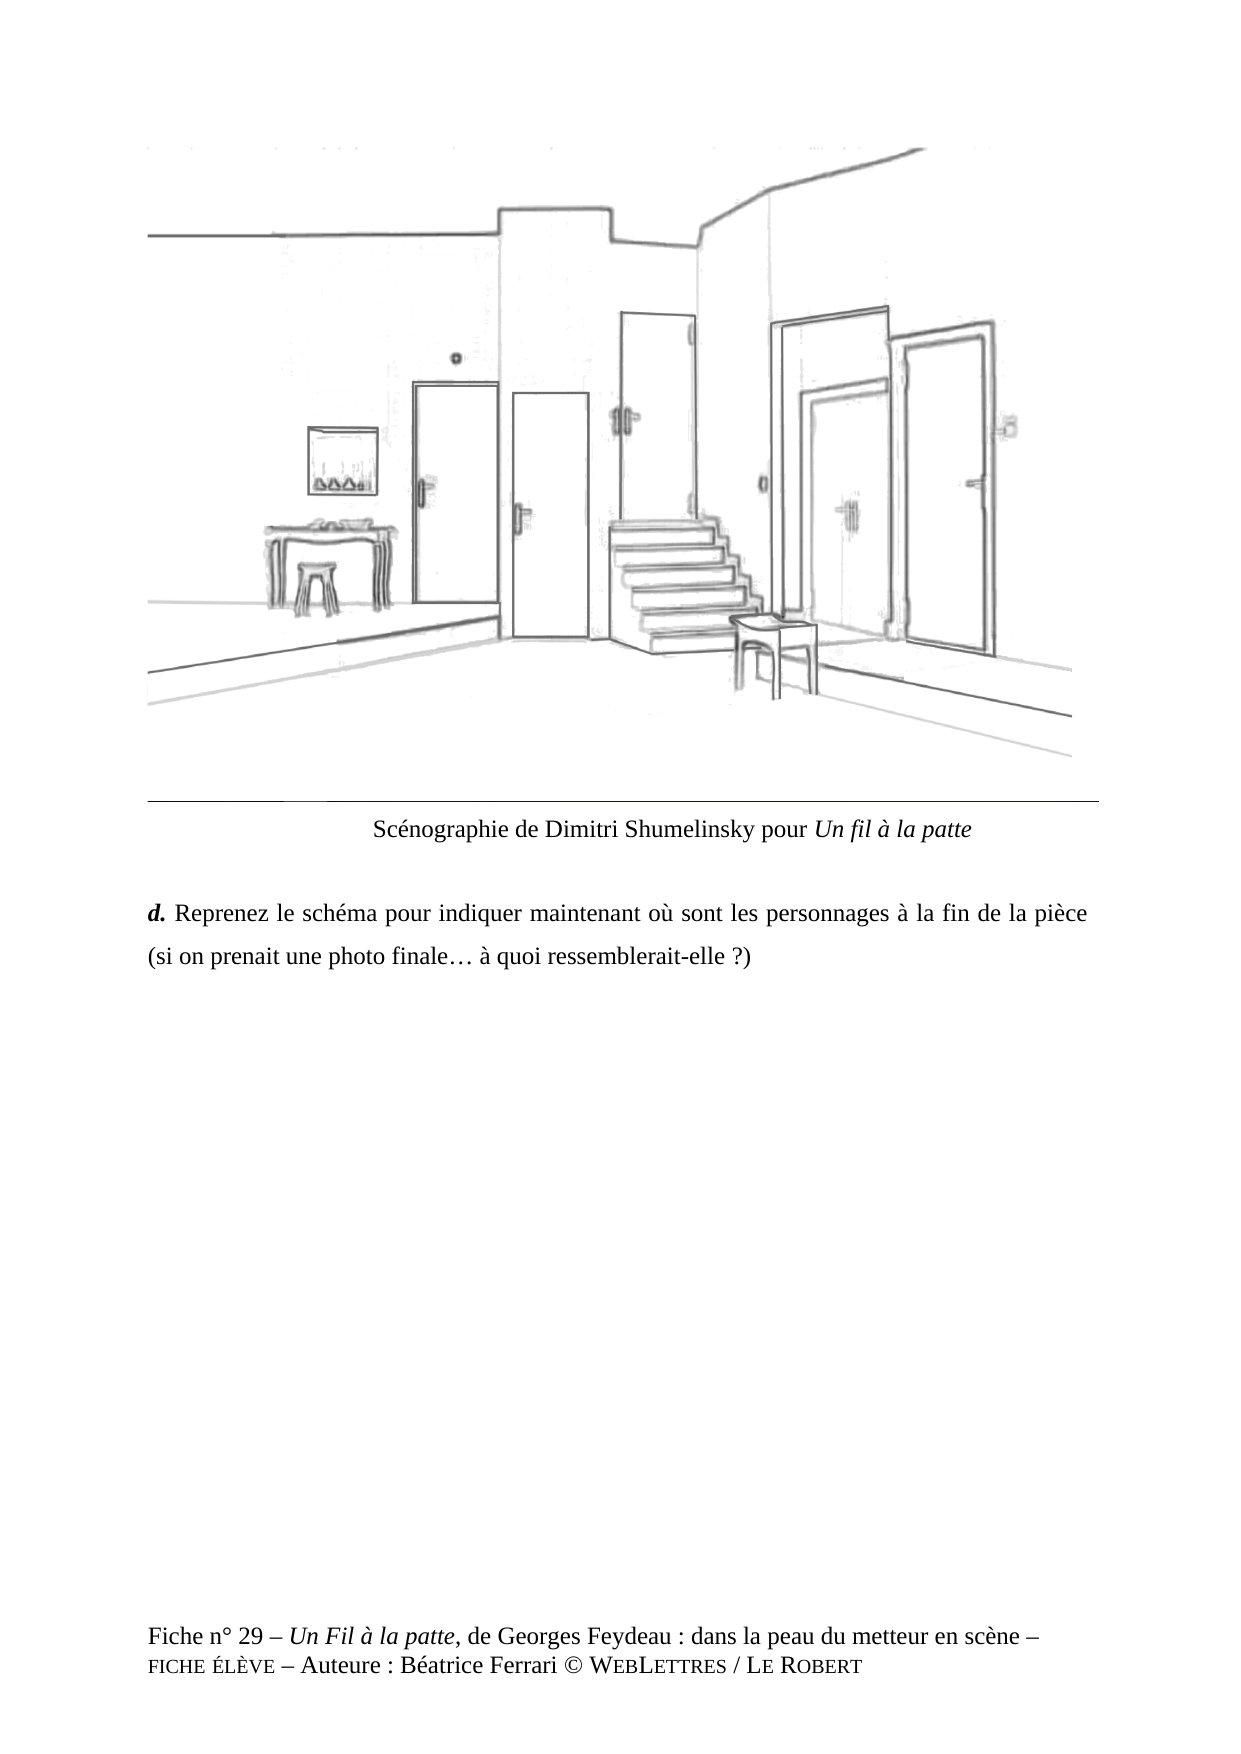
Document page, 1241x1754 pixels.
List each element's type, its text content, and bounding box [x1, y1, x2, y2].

picture [147, 147, 1099, 802]
text d. Reprenez le schéma pour indiquer maintenant où sont les personnages à la fin de la pièce (si on prenait une photo finale… à quoi ressemblerait-elle ?) [148, 898, 1089, 970]
text Scénographie de Dimitri Shumelinsky pour Un fil à la patte [148, 814, 1089, 842]
